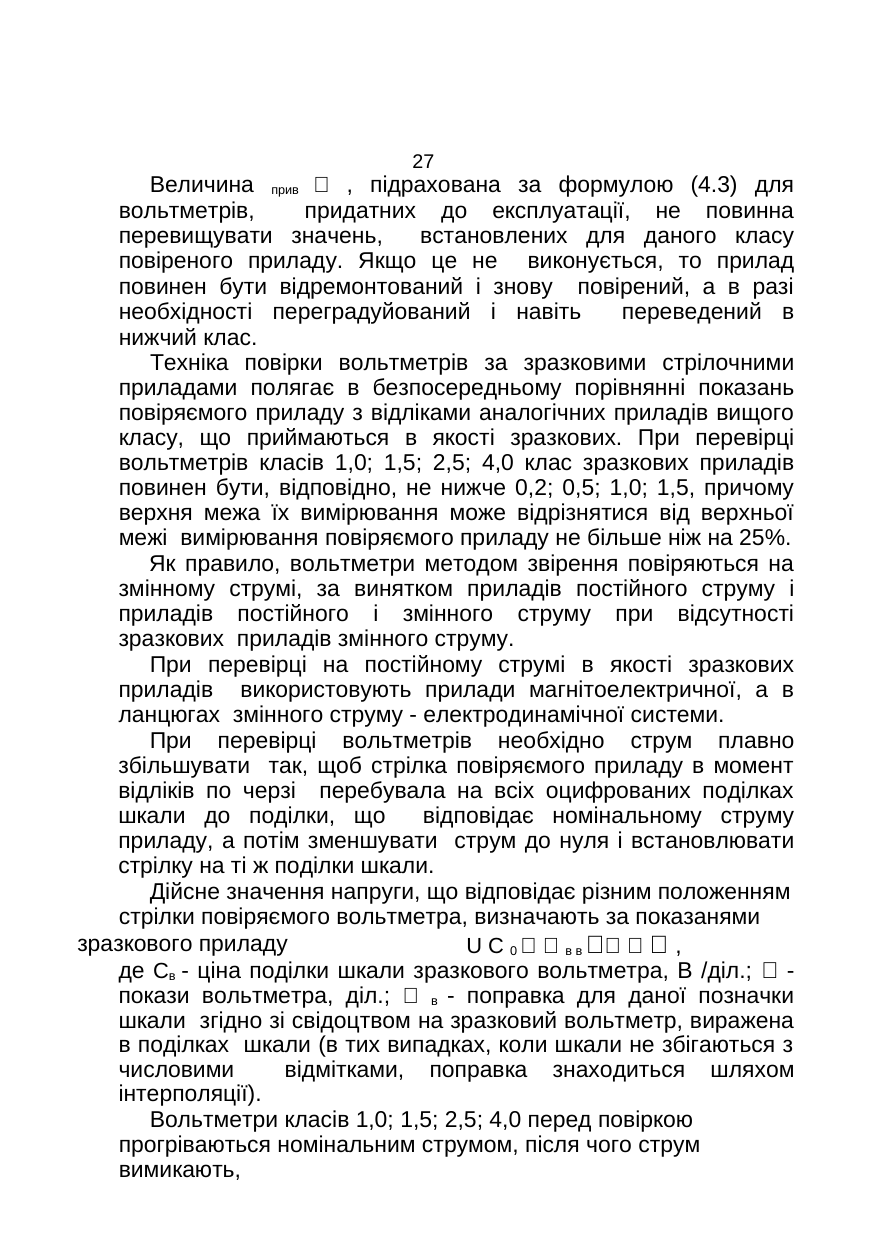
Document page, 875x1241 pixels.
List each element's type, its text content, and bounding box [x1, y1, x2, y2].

text де Cв - ціна поділки шкали зразкового вольтметра, В /діл.;  - покази вольтметра, діл.;  в - поправка для даної позначки шкали згідно зі свідоцтвом на зразковий вольтметр, виражена в поділках шкали (в тих випадках, коли шкали не збігаються з числовими відмітками, поправка знаходиться шляхом інтерполяції). [118, 959, 794, 1107]
text При перевірці на постійному струмі в якості зразкових приладів використовують прилади магнітоелектричної, а в ланцюгах змінного струму - електродинамічної системи. [118, 652, 794, 727]
text 27 [412, 150, 855, 173]
text Дійсне значення напруги, що відповідає різним положенням стрілки повіряємого вольтметра, визначають за показанями [119, 879, 794, 929]
text зразкового приладу [77, 930, 466, 956]
text Величина прив  , підрахована за формулою (4.3) для вольтметрів, придатних до експлуатації, не повинна перевищувати значень, встановлених для даного класу повіреного приладу. Якщо це не виконується, то прилад повинен бути відремонтований і знову повірений, а в разі необхідності переградуйований і навіть переведений в нижчий клас. [118, 173, 794, 350]
text Як правило, вольтметри методом звірення повіряються на змінному струмі, за винятком приладів постійного струму і приладів постійного і змінного струму при відсутності зразкових приладів змінного струму. [118, 551, 794, 651]
text U C 0   в в    , [466, 930, 855, 959]
text При перевірці вольтметрів необхідно струм плавно збільшувати так, щоб стрілка повіряємого приладу в момент відліків по черзі перебувала на всіх оцифрованих поділках шкали до поділки, що відповідає номінальному струму приладу, а потім зменшувати струм до нуля і встановлювати стрілку на ті ж поділки шкали. [118, 728, 794, 878]
text Техніка повірки вольтметрів за зразковими стрілочними приладами полягає в безпосередньому порівнянні показань повіряємого приладу з відліками аналогічних приладів вищого класу, що приймаються в якості зразкових. При перевірці вольтметрів класів 1,0; 1,5; 2,5; 4,0 клас зразкових приладів повинен бути, відповідно, не нижче 0,2; 0,5; 1,0; 1,5, причому верхня межа їх вимірювання може відрізнятися від верхньої межі вимірювання повіряємого приладу не більше ніж на 25%. [118, 350, 794, 551]
text Вольтметри класів 1,0; 1,5; 2,5; 4,0 перед повіркою прогріваються номінальним струмом, після чого струм вимикають, [118, 1107, 794, 1182]
